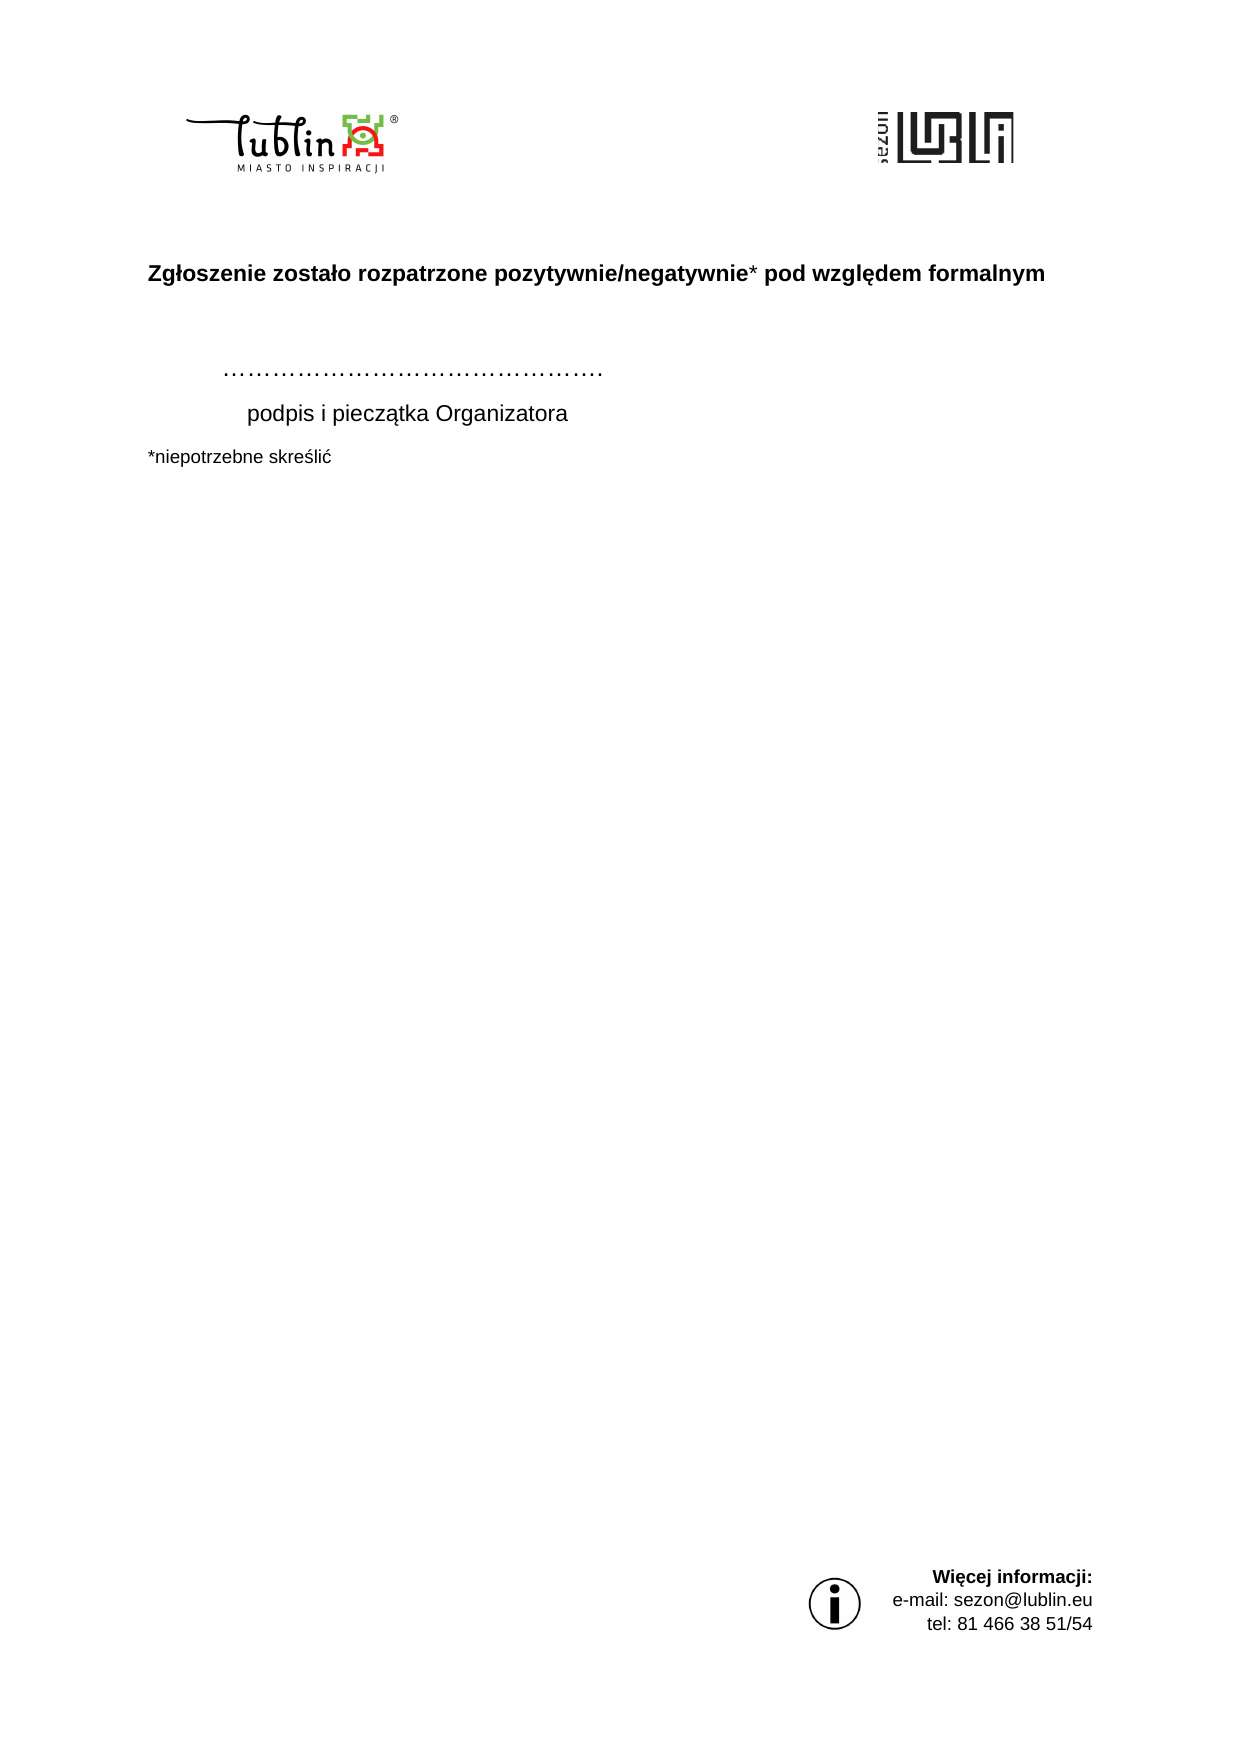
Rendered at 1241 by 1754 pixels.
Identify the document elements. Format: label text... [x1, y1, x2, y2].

picture [798, 1568, 864, 1634]
text podpis i pieczątka Organizatora [221, 400, 1093, 427]
text *niepotrzebne skreślić [148, 446, 1093, 467]
text ………………………………………. [221, 353, 1093, 381]
text Zgłoszenie zostało rozpatrzone pozytywnie/negatywnie* pod względem formalnym [148, 260, 1093, 286]
picture [147, 73, 439, 215]
picture [876, 112, 1013, 162]
